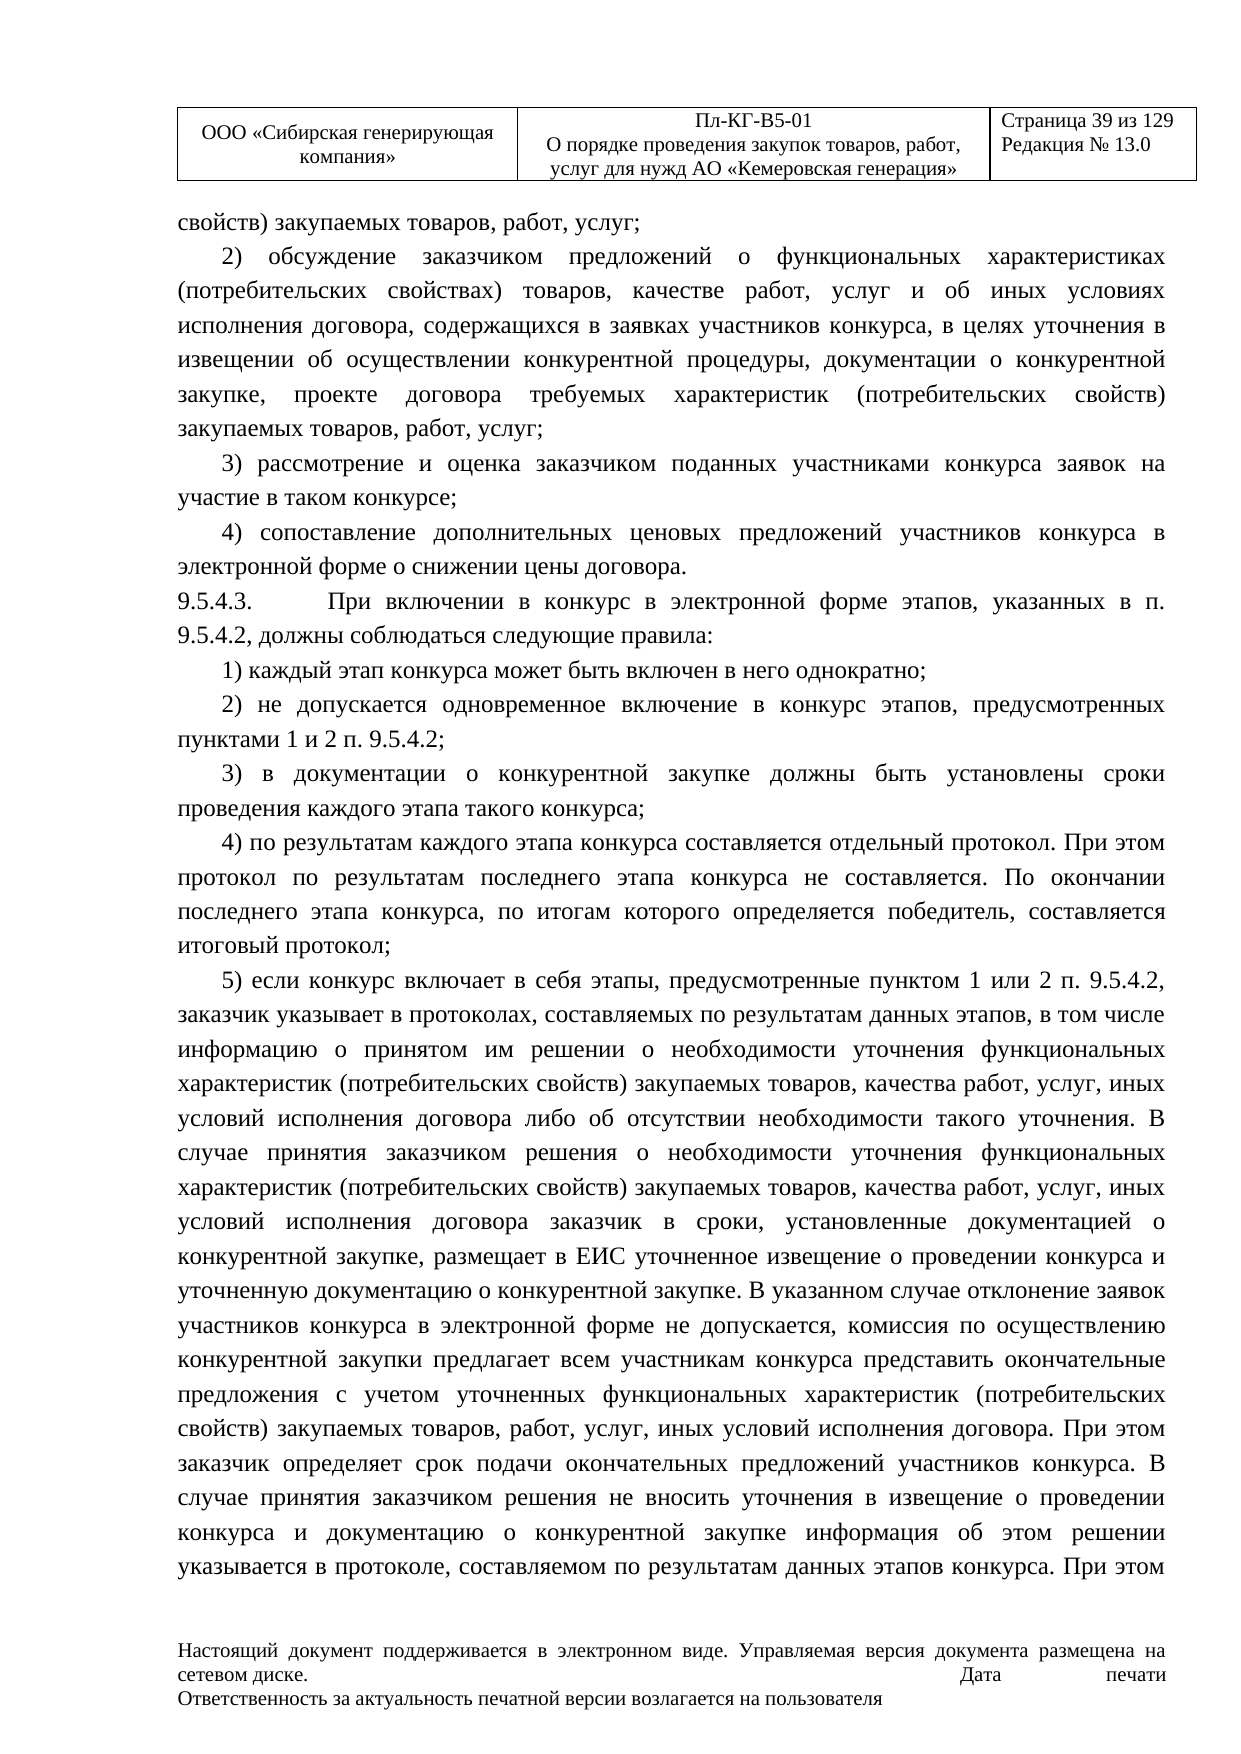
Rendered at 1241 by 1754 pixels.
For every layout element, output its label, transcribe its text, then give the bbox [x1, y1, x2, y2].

list При включении в конкурс в электронной форме этапов, указанных в п. 9.5.4.2, должны соблюдаться следующие правила: [177, 586, 1166, 649]
text 4) по результатам каждого этапа конкурса составляется отдельный протокол. При этом протокол по результатам последнего этапа конкурса не составляется. По окончании последнего этапа конкурса, по итогам которого определяется победитель, составляется итоговый протокол; [177, 827, 1166, 959]
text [177, 207, 1166, 235]
text 2) не допускается одновременное включение в конкурс этапов, предусмотренных пунктами 1 и 2 п. 9.5.4.2; [177, 689, 1166, 752]
text 3) рассмотрение и оценка заказчиком поданных участниками конкурса заявок на участие в таком конкурсе; [177, 448, 1166, 511]
text 1) каждый этап конкурса может быть включен в него однократно; [177, 655, 1166, 683]
text 2) обсуждение заказчиком предложений о функциональных характеристиках (потребительских свойствах) товаров, качестве работ, услуг и об иных условиях исполнения договора, содержащихся в заявках участников конкурса, в целях уточнения в извещении об осуществлении конкурентной процедуры, документации о конкурентной закупке, проекте договора требуемых характеристик (потребительских свойств) закупаемых товаров, работ, услуг; [177, 241, 1166, 442]
text 3) в документации о конкурентной закупке должны быть установлены сроки проведения каждого этапа такого конкурса; [177, 758, 1166, 821]
text 4) сопоставление дополнительных ценовых предложений участников конкурса в электронной форме о снижении цены договора. [177, 517, 1166, 580]
